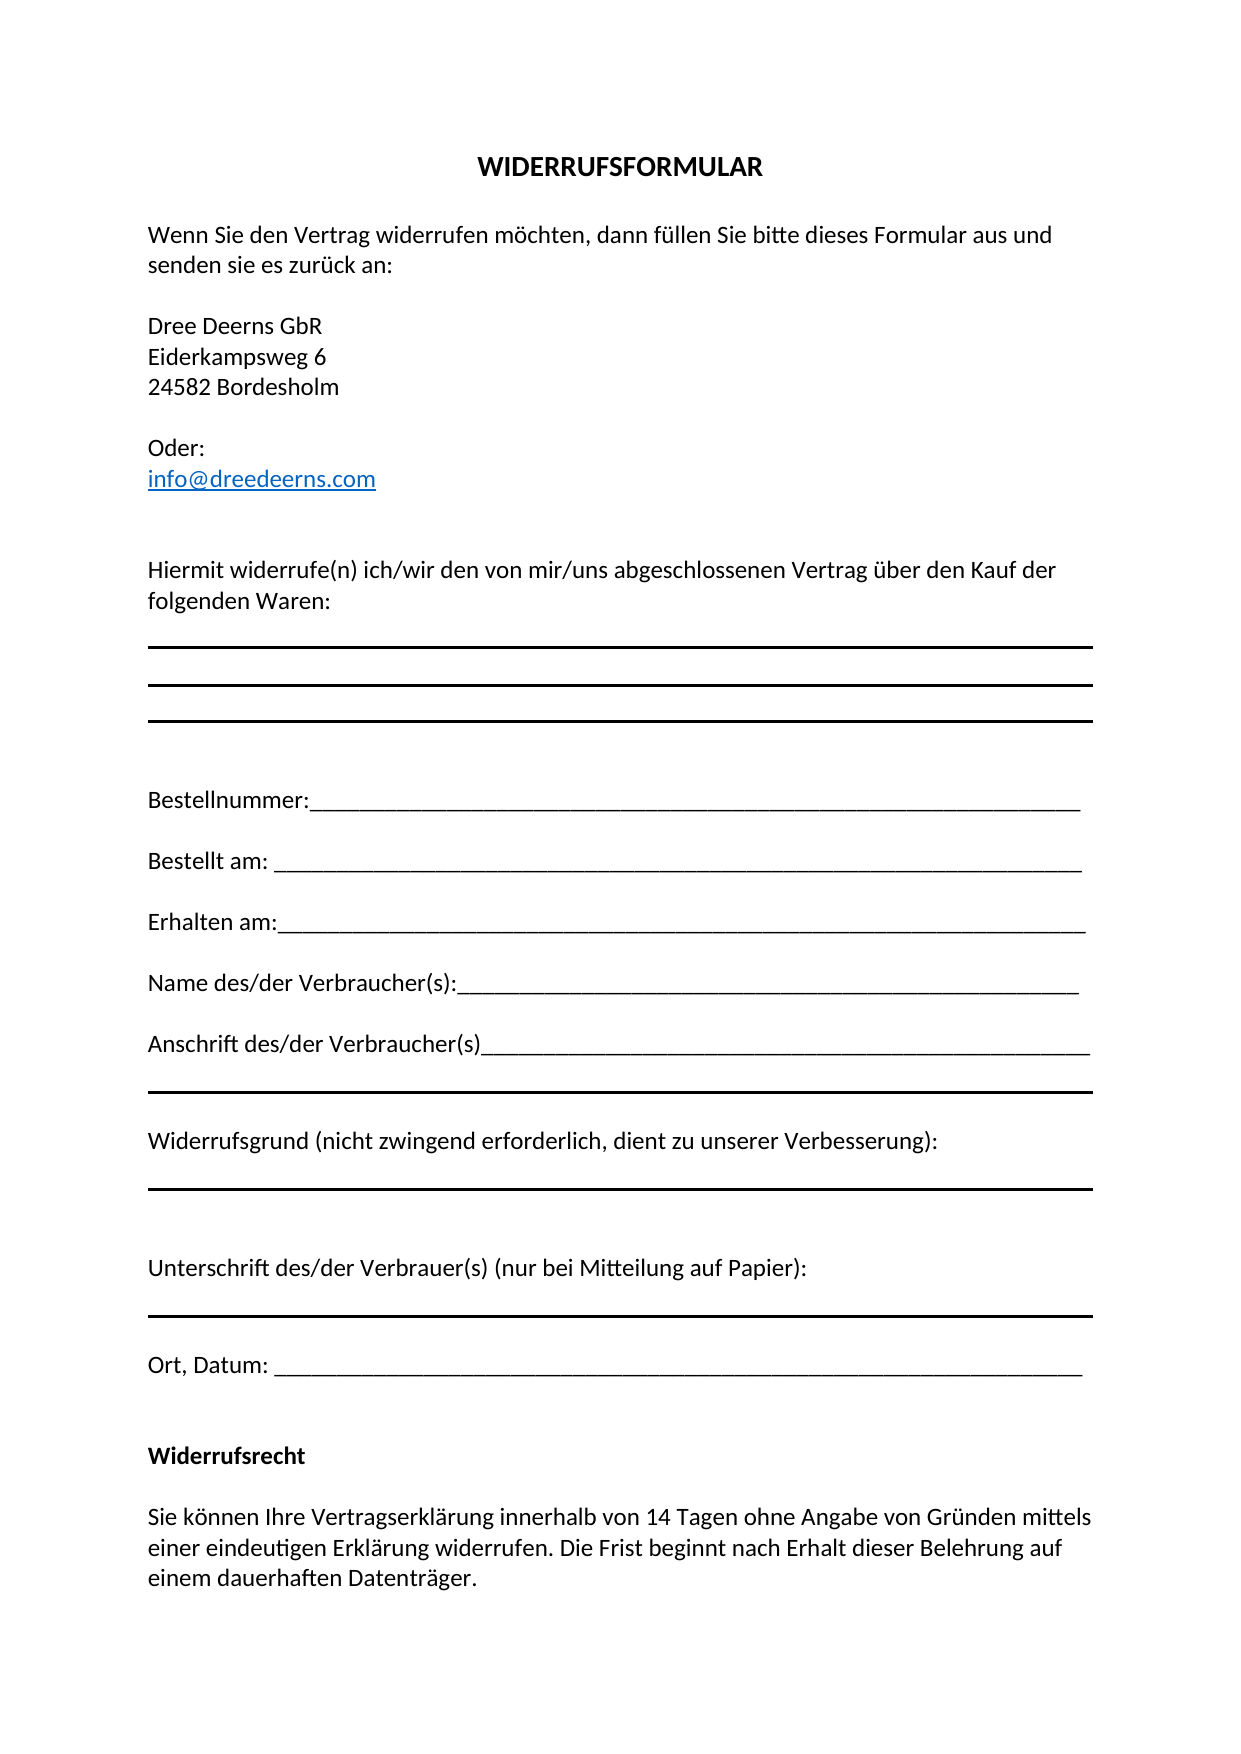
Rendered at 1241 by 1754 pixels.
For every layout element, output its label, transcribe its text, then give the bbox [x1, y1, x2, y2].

text Wenn Sie den Vertrag widerrufen möchten, dann füllen Sie bitte dieses Formular aus und senden sie es zurück an: [148, 219, 1093, 280]
text Name des/der Verbraucher(s):__________________________________________________ [148, 967, 1093, 997]
text Ort, Datum: _________________________________________________________________ [148, 1349, 1093, 1379]
text Oder: [148, 432, 1093, 463]
text Widerrufsgrund (nicht zwingend erforderlich, dient zu unserer Verbesserung): [148, 1125, 1093, 1155]
text Widerrufsrecht [148, 1440, 1093, 1471]
text Sie können Ihre Vertragserklärung innerhalb von 14 Tagen ohne Angabe von Gründen mittels einer eindeutigen Erklärung widerrufen. Die Frist beginnt nach Erhalt dieser Belehrung auf einem dauerhaften Datenträger. [148, 1501, 1093, 1593]
text Hiermit widerrufe(n) ich/wir den von mir/uns abgeschlossenen Vertrag über den Kauf der folgenden Waren: [148, 554, 1093, 616]
text WIDERRUFSFORMULAR [148, 148, 1093, 183]
text Bestellt am: _________________________________________________________________ [148, 845, 1093, 875]
text info@dreedeerns.com [148, 463, 1093, 493]
text Eiderkampsweg 6 [148, 341, 1093, 371]
text Erhalten am:_________________________________________________________________ [148, 906, 1093, 936]
text 24582 Bordesholm [148, 371, 1093, 402]
text Bestellnummer:______________________________________________________________ [148, 784, 1093, 814]
text Anschrift des/der Verbraucher(s)_________________________________________________ [148, 1028, 1093, 1058]
text Dree Deerns GbR [148, 310, 1093, 341]
text Unterschrift des/der Verbrauer(s) (nur bei Mitteilung auf Papier): [148, 1252, 1093, 1283]
